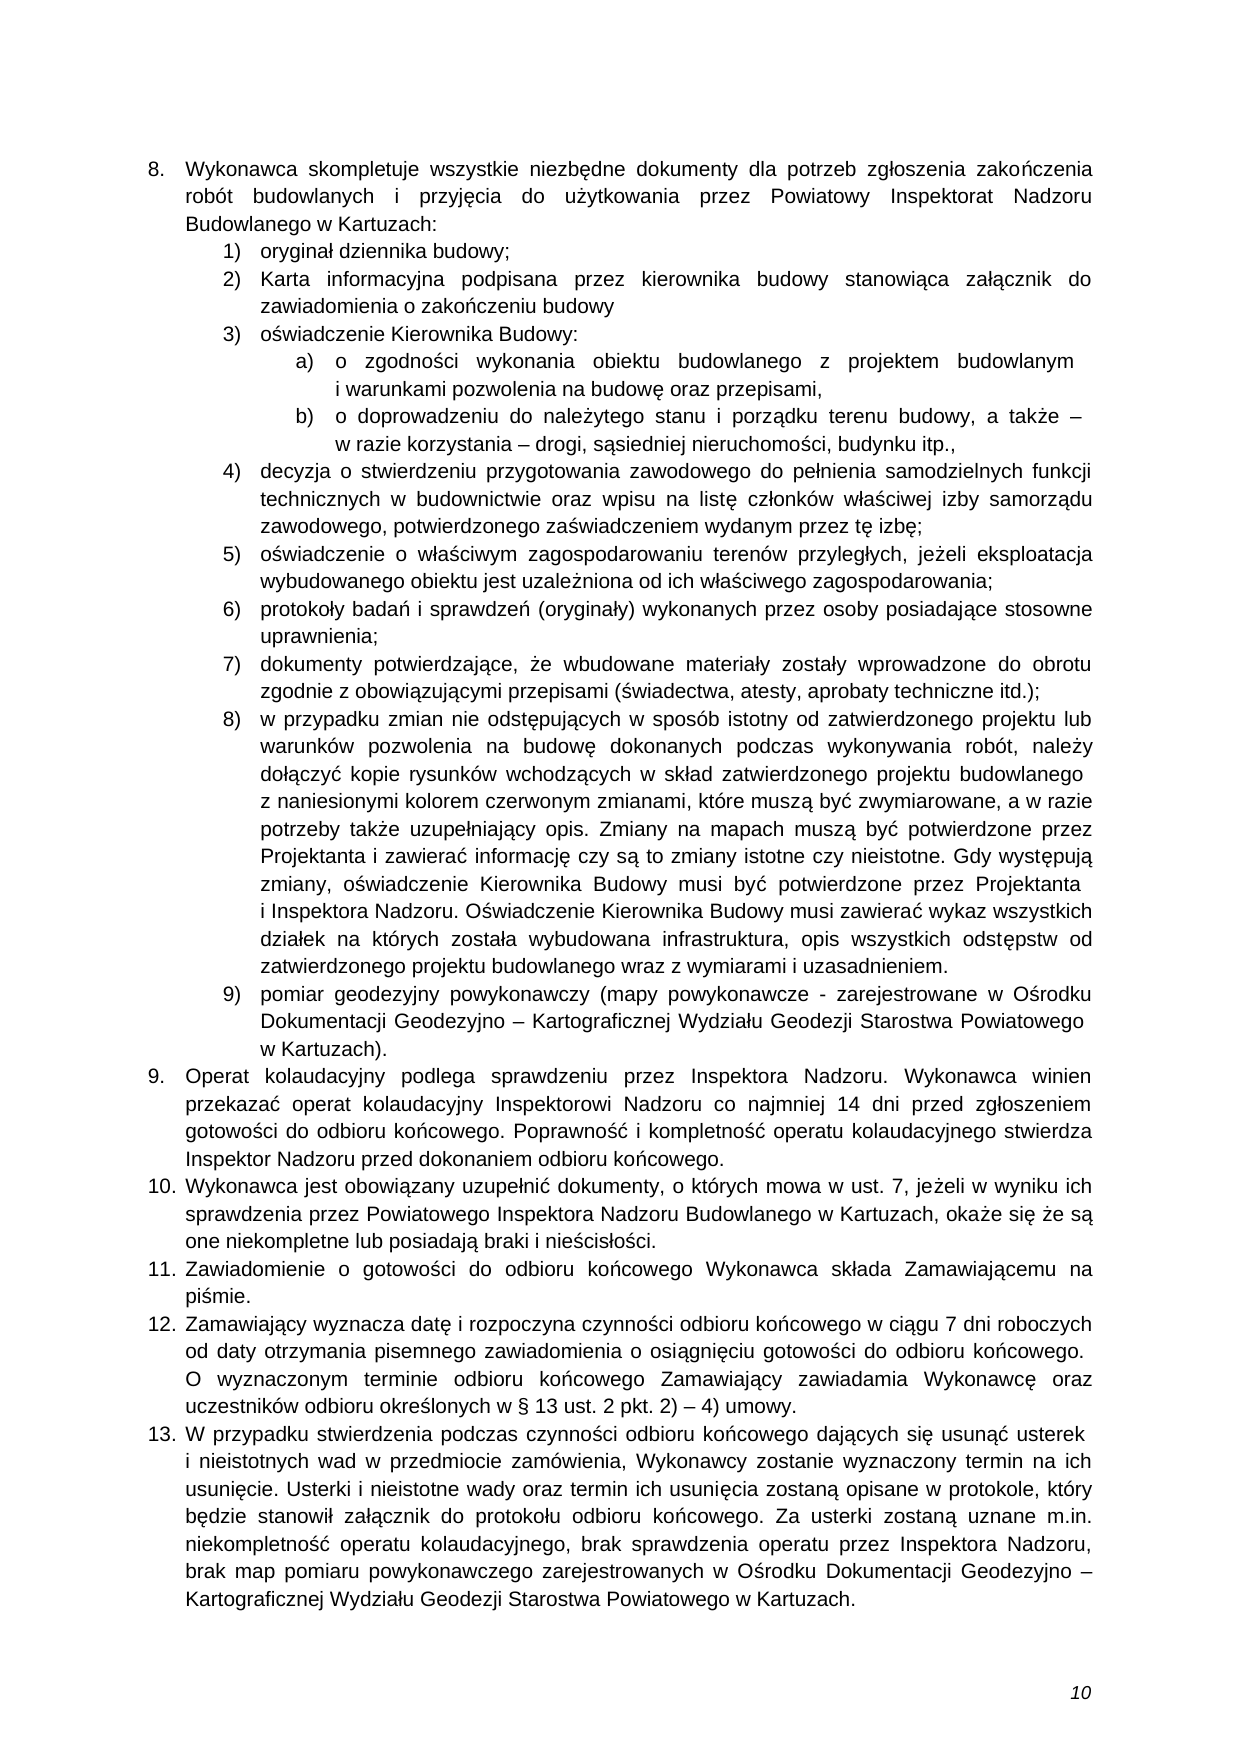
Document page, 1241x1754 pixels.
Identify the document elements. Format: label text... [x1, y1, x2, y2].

list w przypadku zmian nie odstępujących w sposób istotny od zatwierdzonego projektu lub warunków pozwolenia na budowę dokonanych podczas wykonywania robót, należy dołączyć kopie rysunków wchodzących w skład zatwierdzonego projektu budowlanego z naniesionymi kolorem czerwonym zmianami, które muszą być zwymiarowane, a w razie potrzeby także uzupełniający opis. Zmiany na mapach muszą być potwierdzone przez Projektanta i zawierać informację czy są to zmiany istotne czy nieistotne. Gdy występują zmiany, oświadczenie Kierownika Budowy musi być potwierdzone przez Projektanta i Inspektora Nadzoru. Oświadczenie Kierownika Budowy musi zawierać wykaz wszystkich działek na których została wybudowana infrastruktura, opis wszystkich odstępstw od zatwierdzonego projektu budowlanego wraz z wymiarami i uzasadnieniem. [223, 706, 1093, 978]
list oświadczenie o właściwym zagospodarowaniu terenów przyległych, jeżeli eksploatacja wybudowanego obiektu jest uzależniona od ich właściwego zagospodarowania; [223, 541, 1093, 593]
list Wykonawca jest obowiązany uzupełnić dokumenty, o których mowa w ust. 7, jeżeli w wyniku ich sprawdzenia przez Powiatowego Inspektora Nadzoru Budowlanego w Kartuzach, okaże się że są one niekompletne lub posiadają braki i nieścisłości. [148, 1174, 1093, 1253]
list Zamawiający wyznacza datę i rozpoczyna czynności odbioru końcowego w ciągu 7 dni roboczych od daty otrzymania pisemnego zawiadomienia o osiągnięciu gotowości do odbioru końcowego. O wyznaczonym terminie odbioru końcowego Zamawiający zawiadamia Wykonawcę oraz uczestników odbioru określonych w § 13 ust. 2 pkt. 2) – 4) umowy. [148, 1311, 1093, 1418]
list o zgodności wykonania obiektu budowlanego z projektem budowlanym i warunkami pozwolenia na budowę oraz przepisami, [295, 349, 1093, 400]
list Wykonawca skompletuje wszystkie niezbędne dokumenty dla potrzeb zgłoszenia zakończenia robót budowlanych i przyjęcia do użytkowania przez Powiatowy Inspektorat Nadzoru Budowlanego w Kartuzach: [148, 156, 1093, 235]
list Zawiadomienie o gotowości do odbioru końcowego Wykonawca składa Zamawiającemu na piśmie. [148, 1256, 1093, 1308]
list o doprowadzeniu do należytego stanu i porządku terenu budowy, a także – w razie korzystania – drogi, sąsiedniej nieruchomości, budynku itp., [295, 404, 1093, 455]
list W przypadku stwierdzenia podczas czynności odbioru końcowego dających się usunąć usterek i nieistotnych wad w przedmiocie zamówienia, Wykonawcy zostanie wyznaczony termin na ich usunięcie. Usterki i nieistotne wady oraz termin ich usunięcia zostaną opisane w protokole, który będzie stanowił załącznik do protokołu odbioru końcowego. Za usterki zostaną uznane m.in. niekompletność operatu kolaudacyjnego, brak sprawdzenia operatu przez Inspektora Nadzoru, brak map pomiaru powykonawczego zarejestrowanych w Ośrodku Dokumentacji Geodezyjno – Kartograficznej Wydziału Geodezji Starostwa Powiatowego w Kartuzach. [148, 1421, 1093, 1610]
list Operat kolaudacyjny podlega sprawdzeniu przez Inspektora Nadzoru. Wykonawca winien przekazać operat kolaudacyjny Inspektorowi Nadzoru co najmniej 14 dni przed zgłoszeniem gotowości do odbioru końcowego. Poprawność i kompletność operatu kolaudacyjnego stwierdza Inspektor Nadzoru przed dokonaniem odbioru końcowego. [148, 1064, 1093, 1170]
list Karta informacyjna podpisana przez kierownika budowy stanowiąca załącznik do zawiadomienia o zakończeniu budowy [223, 266, 1093, 318]
list oświadczenie Kierownika Budowy: [223, 321, 1093, 345]
list protokoły badań i sprawdzeń (oryginały) wykonanych przez osoby posiadające stosowne uprawnienia; [223, 596, 1093, 648]
list dokumenty potwierdzające, że wbudowane materiały zostały wprowadzone do obrotu zgodnie z obowiązującymi przepisami (świadectwa, atesty, aprobaty techniczne itd.); [223, 651, 1093, 703]
list oryginał dziennika budowy; [223, 239, 1093, 263]
list pomiar geodezyjny powykonawczy (mapy powykonawcze - zarejestrowane w Ośrodku Dokumentacji Geodezyjno – Kartograficznej Wydziału Geodezji Starostwa Powiatowego w Kartuzach). [223, 981, 1093, 1060]
list decyzja o stwierdzeniu przygotowania zawodowego do pełnienia samodzielnych funkcji technicznych w budownictwie oraz wpisu na listę członków właściwej izby samorządu zawodowego, potwierdzonego zaświadczeniem wydanym przez tę izbę; [223, 459, 1093, 538]
